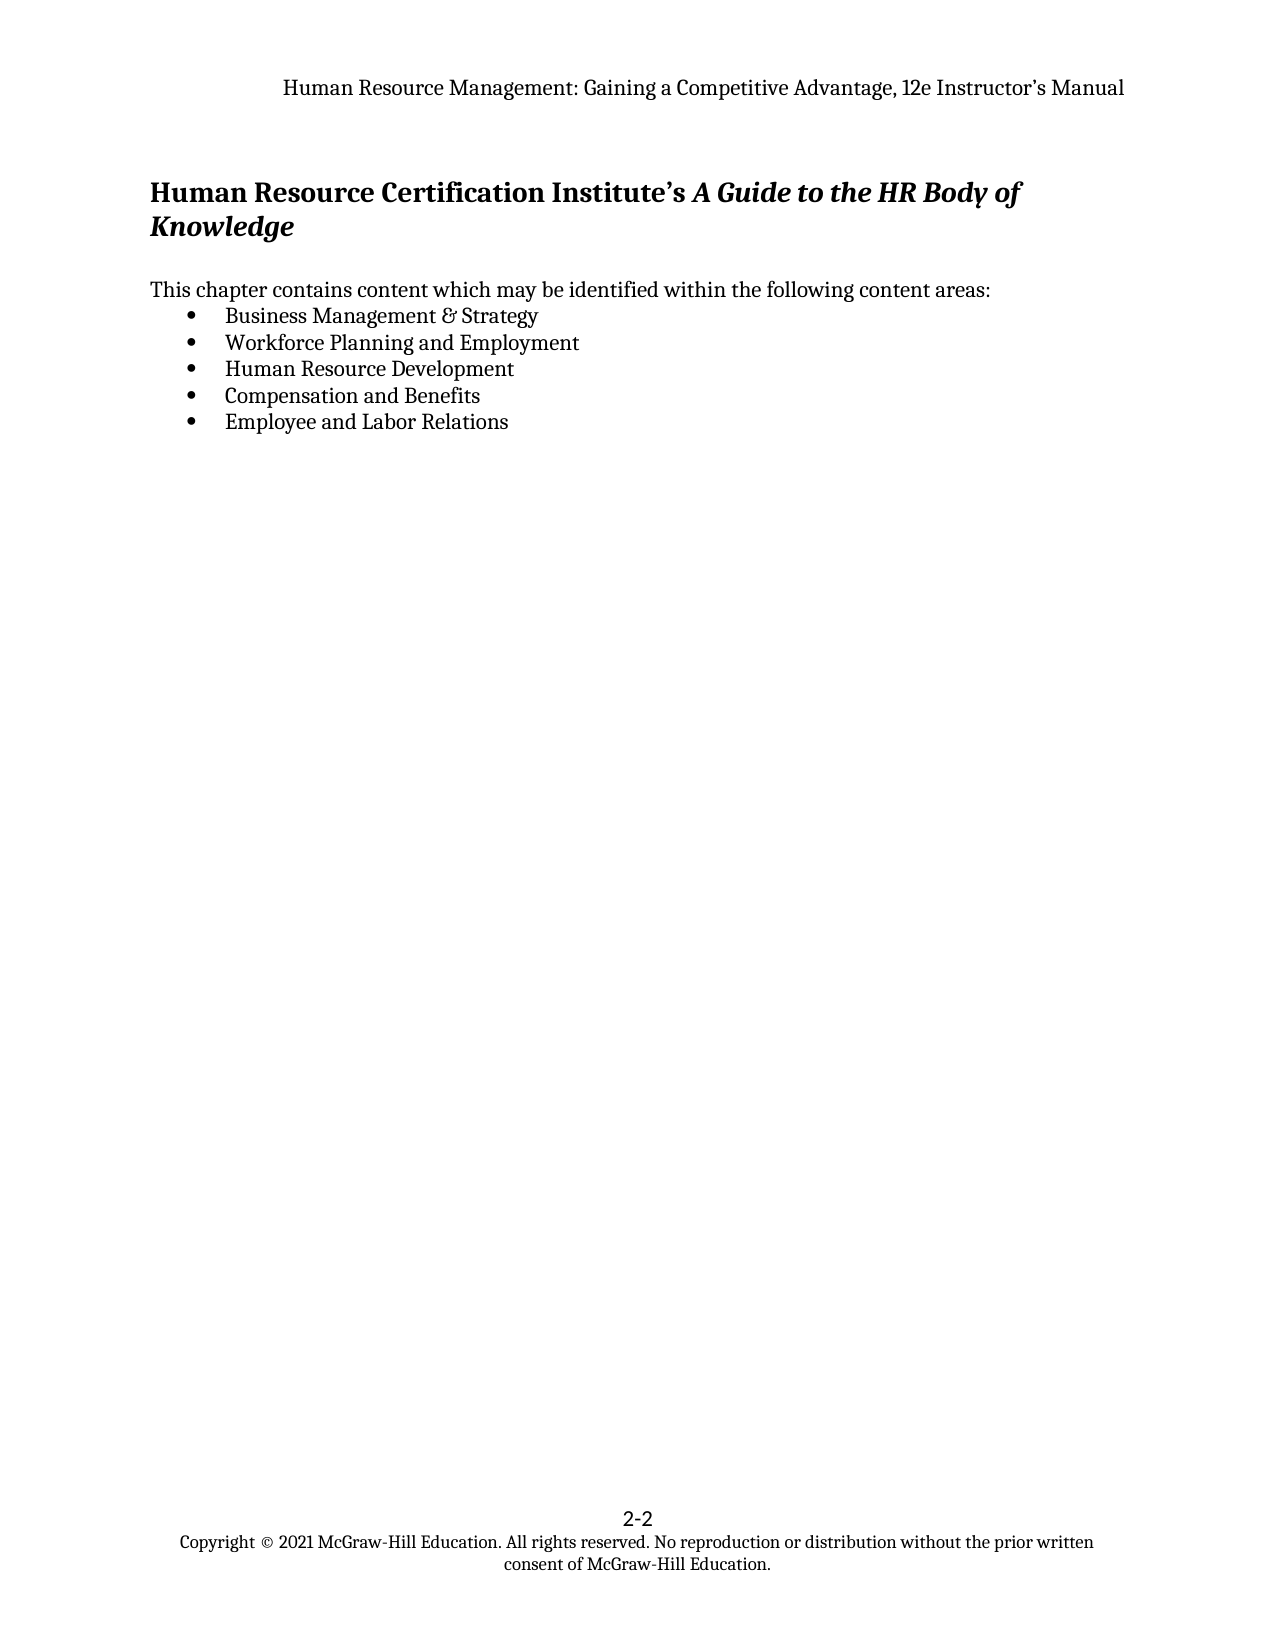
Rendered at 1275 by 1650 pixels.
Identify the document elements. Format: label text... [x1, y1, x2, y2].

text Human Resource Certification Institute’s A Guide to the HR Body of Knowledge [150, 176, 1125, 243]
list Employee and Labor Relations [187, 409, 1125, 435]
list Compensation and Benefits [187, 382, 1125, 409]
list Human Resource Development [187, 356, 1125, 382]
list Workforce Planning and Employment [187, 330, 1125, 356]
list Business Management & Strategy [187, 303, 1125, 330]
text This chapter contains content which may be identified within the following content areas: [150, 277, 1125, 303]
